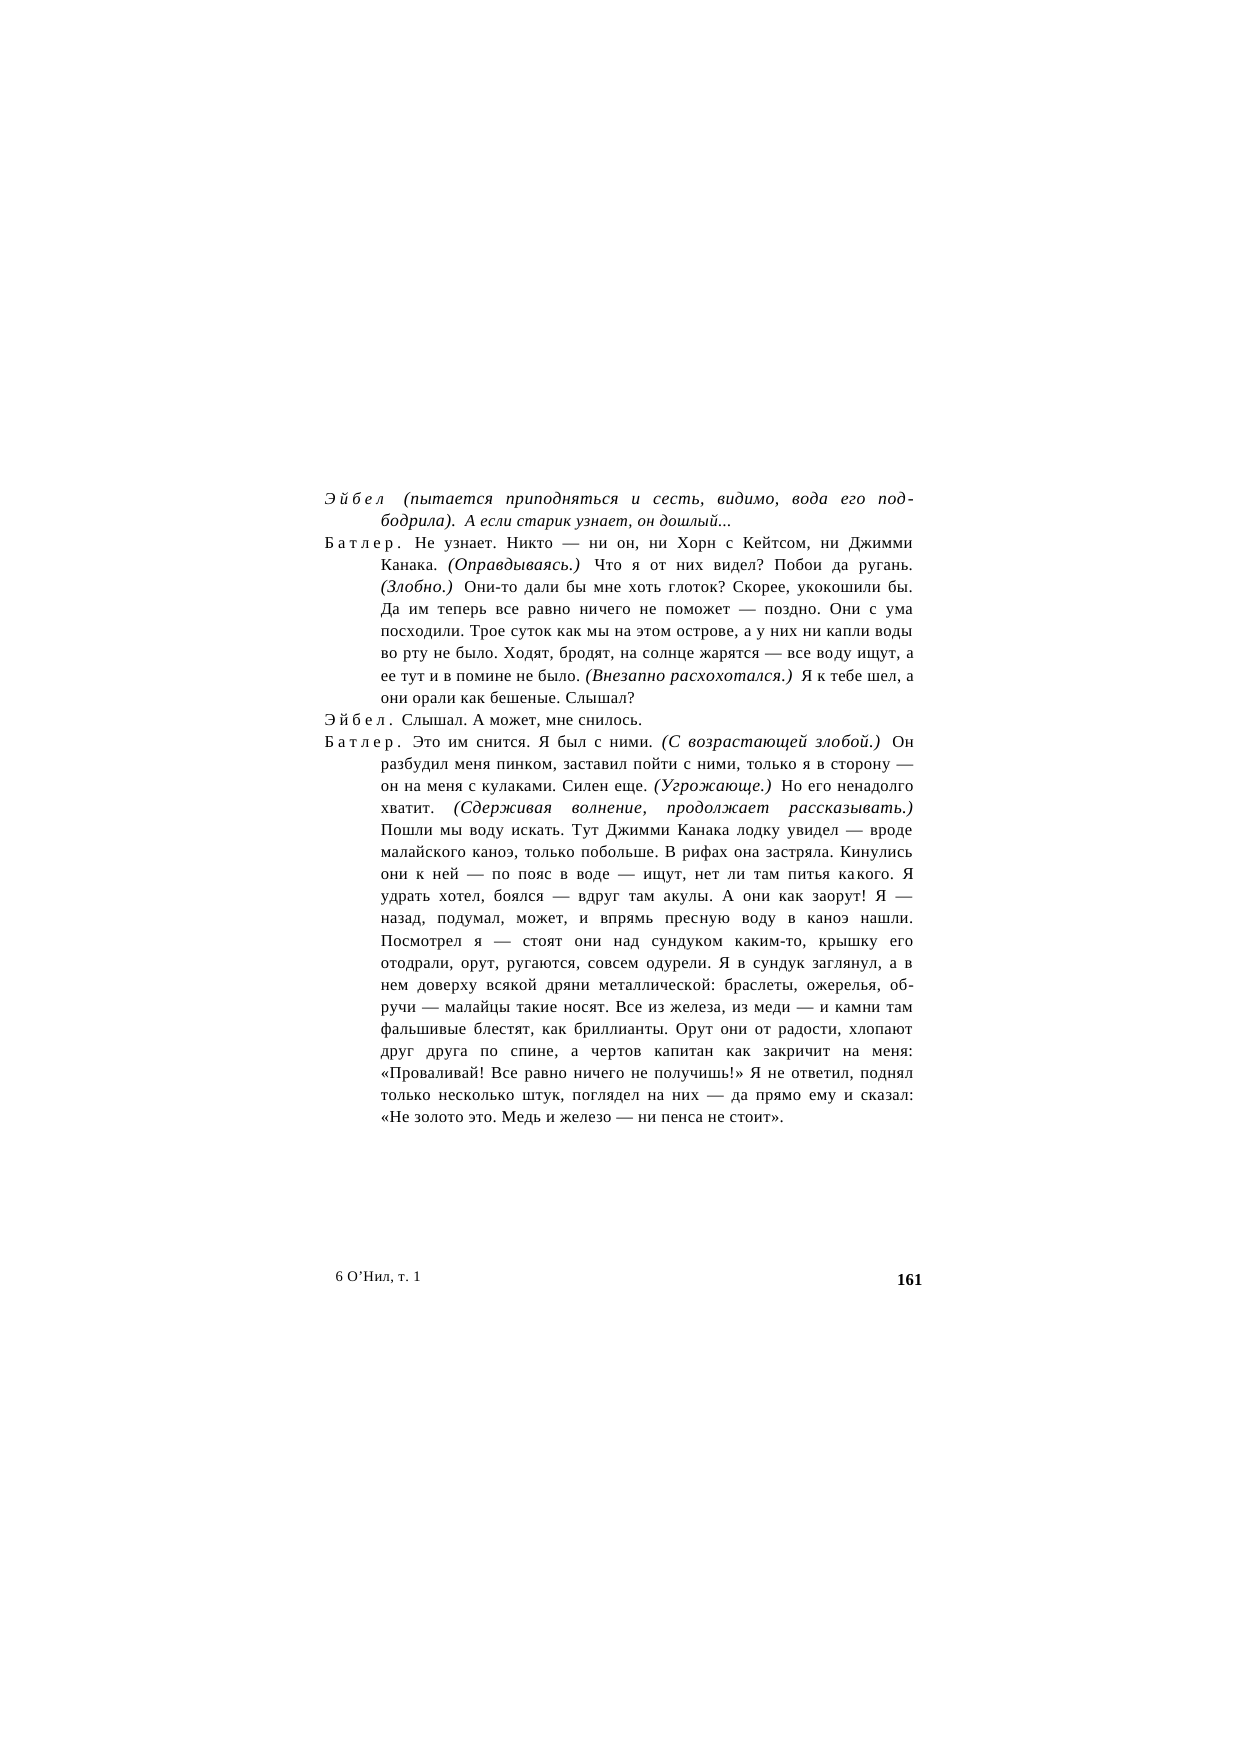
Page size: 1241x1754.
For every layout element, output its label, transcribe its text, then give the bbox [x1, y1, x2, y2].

text 6 О’Нил, т. 1 [335, 1270, 421, 1284]
text Эйбел (пытается приподняться и сесть, видимо, вода его подбодрила). А если старик узнает, он дошлый... [324, 487, 913, 531]
text Батлер. Это им снится. Я был с ними. (С возрастающей злобой.) Он разбудил меня пинком, заставил пойти с ними, только я в сторону — он на меня с кулаками. Силен еще. (Угрожающе.) Но его ненадолго хватит. (Сдерживая волнение, продолжает рассказывать.) Пошли мы воду искать. Тут Джимми Канака лодку увидел — вроде малайского каноэ, только побольше. В рифах она застряла. Кинулись они к ней — по пояс в воде — ищут, нет ли там питья какого. Я удрать хотел, боялся — вдруг там акулы. А они как заорут! Я — назад, подумал, может, и впрямь пресную воду в каноэ нашли. Посмотрел я — стоят они над сундуком каким-то, крышку его отодрали, орут, ругаются, совсем одурели. Я в сундук заглянул, а в нем доверху всякой дряни металлической: браслеты, ожерелья, обручи — малайцы такие носят. Все из железа, из меди — и камни там фальшивые блестят, как бриллианты. Орут они от радости, хлопают друг друга по спине, а чертов капитан как закричит на меня: «Проваливай! Все равно ничего не получишь!» Я не ответил, поднял только несколько штук, поглядел на них — да прямо ему и сказал: «Не золото это. Медь и железо — ни пенса не стоит». [324, 730, 913, 1127]
text Батлер. Не узнает. Никто — ни он, ни Хорн с Кейтсом, ни Джимми Канака. (Оправдываясь.) Что я от них видел? Побои да ругань. (Злобно.) Они-то дали бы мне хоть глоток? Скорее, укокошили бы. Да им теперь все равно ничего не поможет — поздно. Они с ума посходили. Трое суток как мы на этом острове, а у них ни капли воды во рту не было. Ходят, бродят, на солнце жарятся — все воду ищут, а ее тут и в помине не было. (Внезапно расхохотался.) Я к тебе шел, а они орали как бешеные. Слышал? [324, 531, 913, 708]
text 161 [897, 1272, 922, 1288]
text Эйбел. Слышал. А может, мне снилось. [324, 708, 920, 730]
